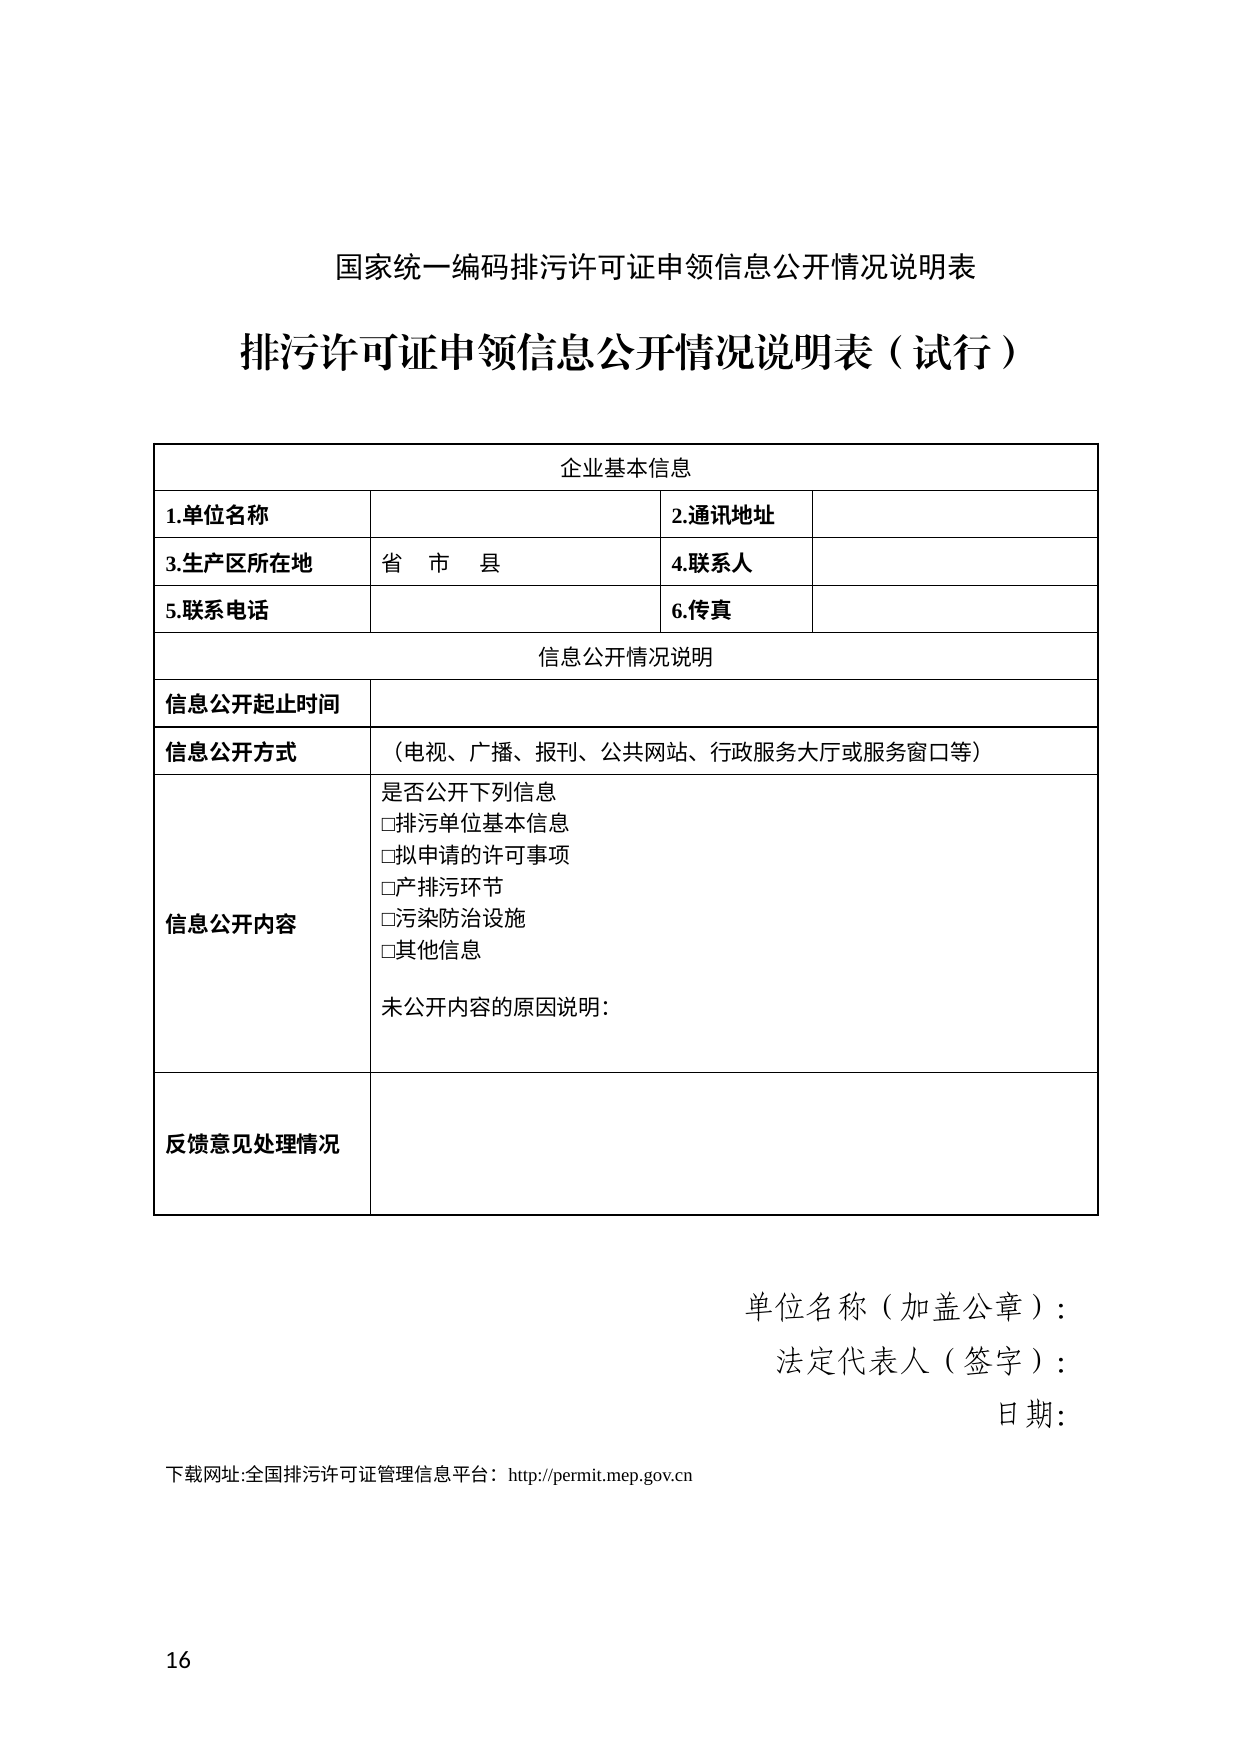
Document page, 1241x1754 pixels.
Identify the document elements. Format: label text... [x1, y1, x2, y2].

table_cell 是否公开下列信息 □排污单位基本信息 □拟申请的许可事项 □产排污环节 □污染防治设施 □其他信息 未公开内容的原因说明： [371, 775, 1097, 1072]
table_cell [813, 538, 1097, 584]
table_cell 信息公开方式 [155, 728, 370, 774]
table_cell 1.单位名称 [155, 491, 370, 537]
table_cell 2.通讯地址 [661, 491, 812, 537]
text 国家统一编码排污许可证申领信息公开情况说明表 [165, 233, 1087, 298]
table_cell 3.生产区所在地 [155, 538, 370, 584]
table_cell （电视、广播、报刊、公共网站、行政服务大厅或服务窗口等） [371, 728, 1097, 774]
table_cell [371, 1073, 1097, 1214]
table_cell 信息公开起止时间 [155, 680, 370, 726]
table_cell 省 市 县 [371, 538, 660, 584]
table_cell 信息公开内容 [155, 775, 370, 1072]
text 下载网址:全国排污许可证管理信息平台：http://permit.mep.gov.cn [165, 1448, 998, 1490]
table_cell 6.传真 [661, 586, 812, 632]
table_cell 4.联系人 [661, 538, 812, 584]
table_cell 信息公开情况说明 [155, 633, 1097, 679]
table_cell [813, 491, 1097, 537]
text 法定代表人（签字）： [165, 1341, 1087, 1377]
table_cell [371, 680, 1097, 726]
table_cell 反馈意见处理情况 [155, 1073, 370, 1214]
table_cell [813, 586, 1097, 632]
text 日期： [165, 1394, 1087, 1430]
table_cell [371, 491, 660, 537]
table_header 企业基本信息 [155, 445, 1097, 490]
table_cell 5.联系电话 [155, 586, 370, 632]
text 排污许可证申领信息公开情况说明表（试行） [165, 330, 1087, 377]
table_cell [371, 586, 660, 632]
text 单位名称（加盖公章）： [165, 1288, 1087, 1323]
